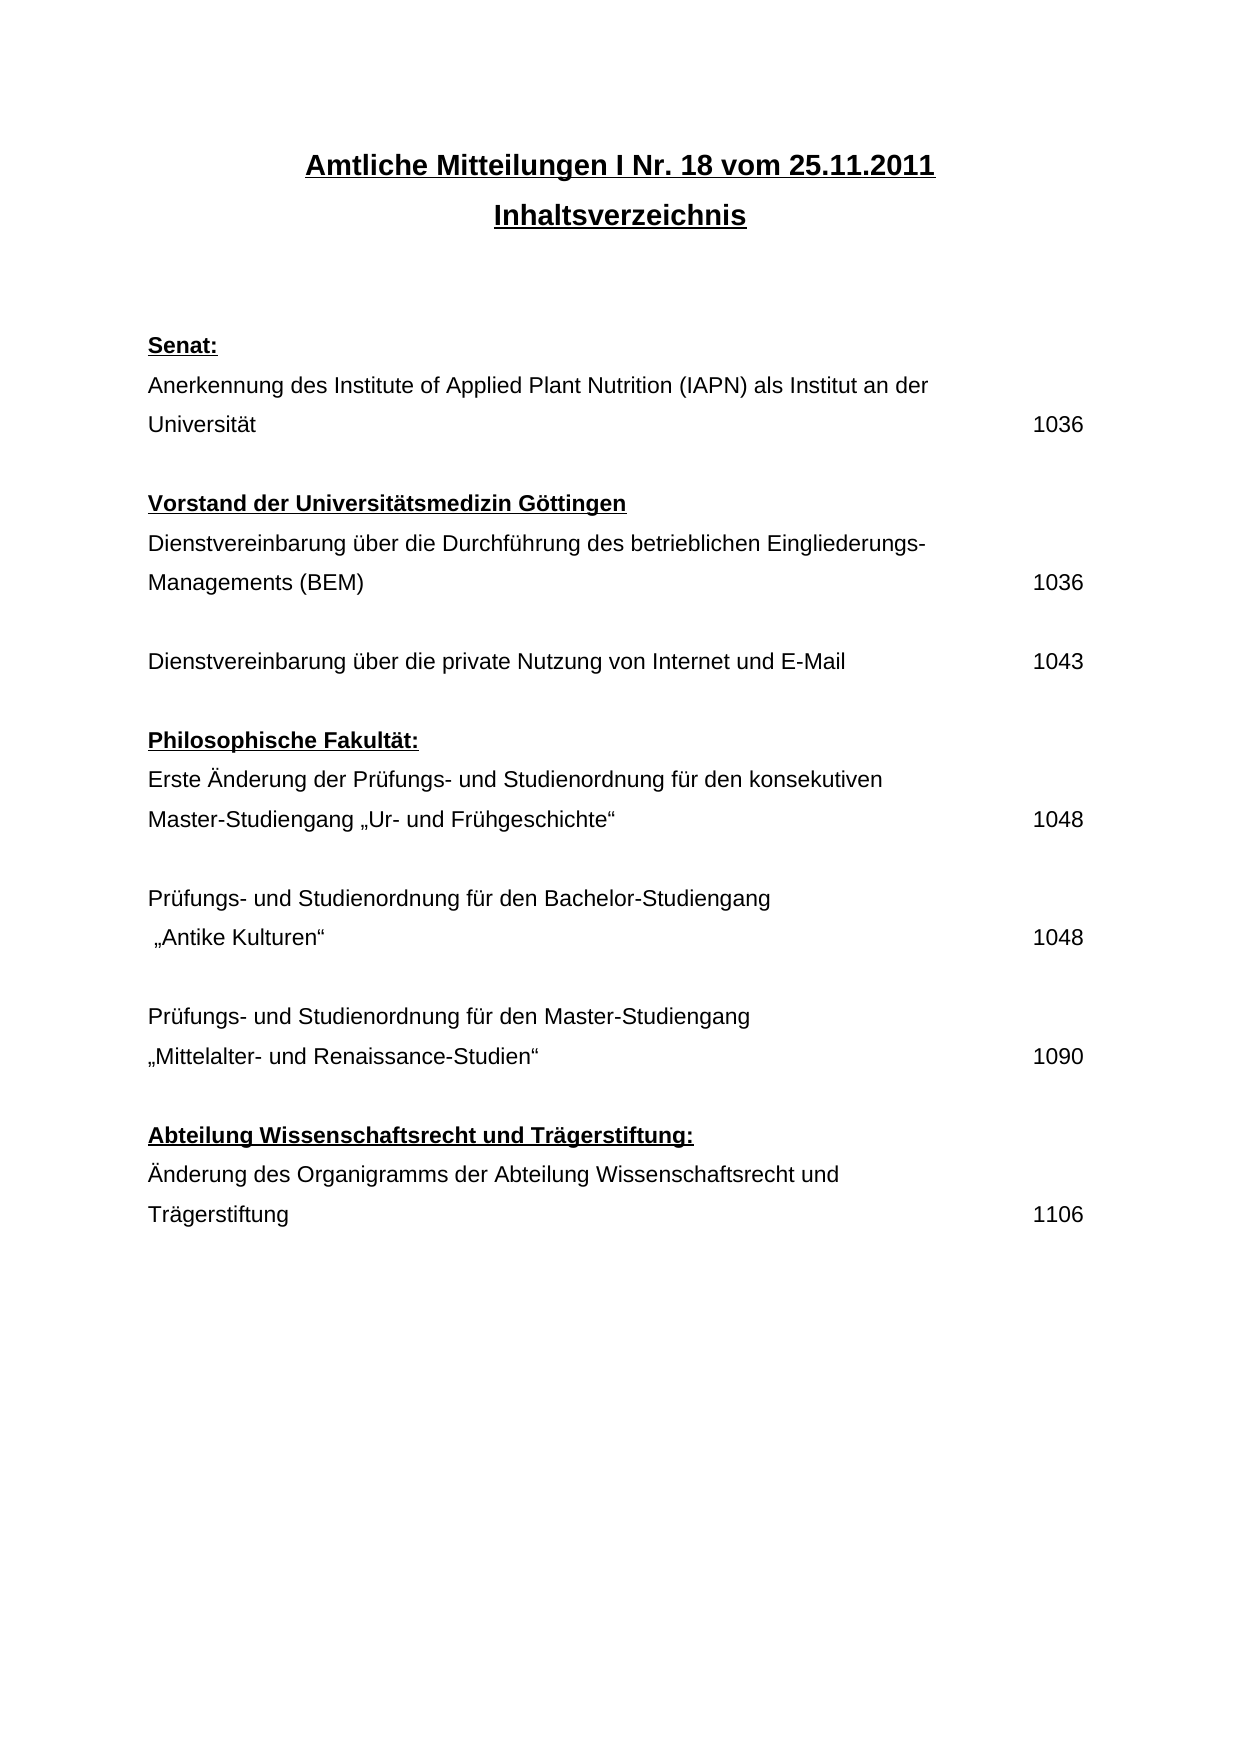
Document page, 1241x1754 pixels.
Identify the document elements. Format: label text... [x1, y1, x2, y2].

text Philosophische Fakultät: [148, 727, 1093, 753]
text „Mittelalter- und Renaissance-Studien“ 1090 [148, 1043, 1093, 1069]
text Master-Studiengang „Ur- und Frühgeschichte“ 1048 [148, 806, 1093, 832]
text „Antike Kulturen“ 1048 [148, 924, 1093, 951]
text Prüfungs- und Studienordnung für den Master-Studiengang [148, 1003, 1093, 1029]
text Abteilung Wissenschaftsrecht und Trägerstiftung: [148, 1122, 1093, 1148]
text Änderung des Organigramms der Abteilung Wissenschaftsrecht und [148, 1161, 1093, 1187]
text Prüfungs- und Studienordnung für den Bachelor-Studiengang [148, 885, 1093, 911]
text Inhaltsverzeichnis [148, 198, 1093, 231]
subtitle Amtliche Mitteilungen I Nr. 18 vom 25.11.2011 [148, 148, 1093, 181]
text Universität 1036 [148, 411, 1093, 437]
text Senat: [148, 332, 1093, 358]
text Vorstand der Universitätsmedizin Göttingen [148, 490, 1093, 516]
text Dienstvereinbarung über die Durchführung des betrieblichen Eingliederungs- [148, 529, 1093, 556]
text Trägerstiftung 1106 [148, 1201, 1093, 1227]
text Managements (BEM) 1036 [148, 569, 1093, 595]
text Erste Änderung der Prüfungs- und Studienordnung für den konsekutiven [148, 766, 1093, 793]
text Dienstvereinbarung über die private Nutzung von Internet und E-Mail 1043 [148, 648, 1093, 674]
text Anerkennung des Institute of Applied Plant Nutrition (IAPN) als Institut an der [148, 372, 1093, 398]
